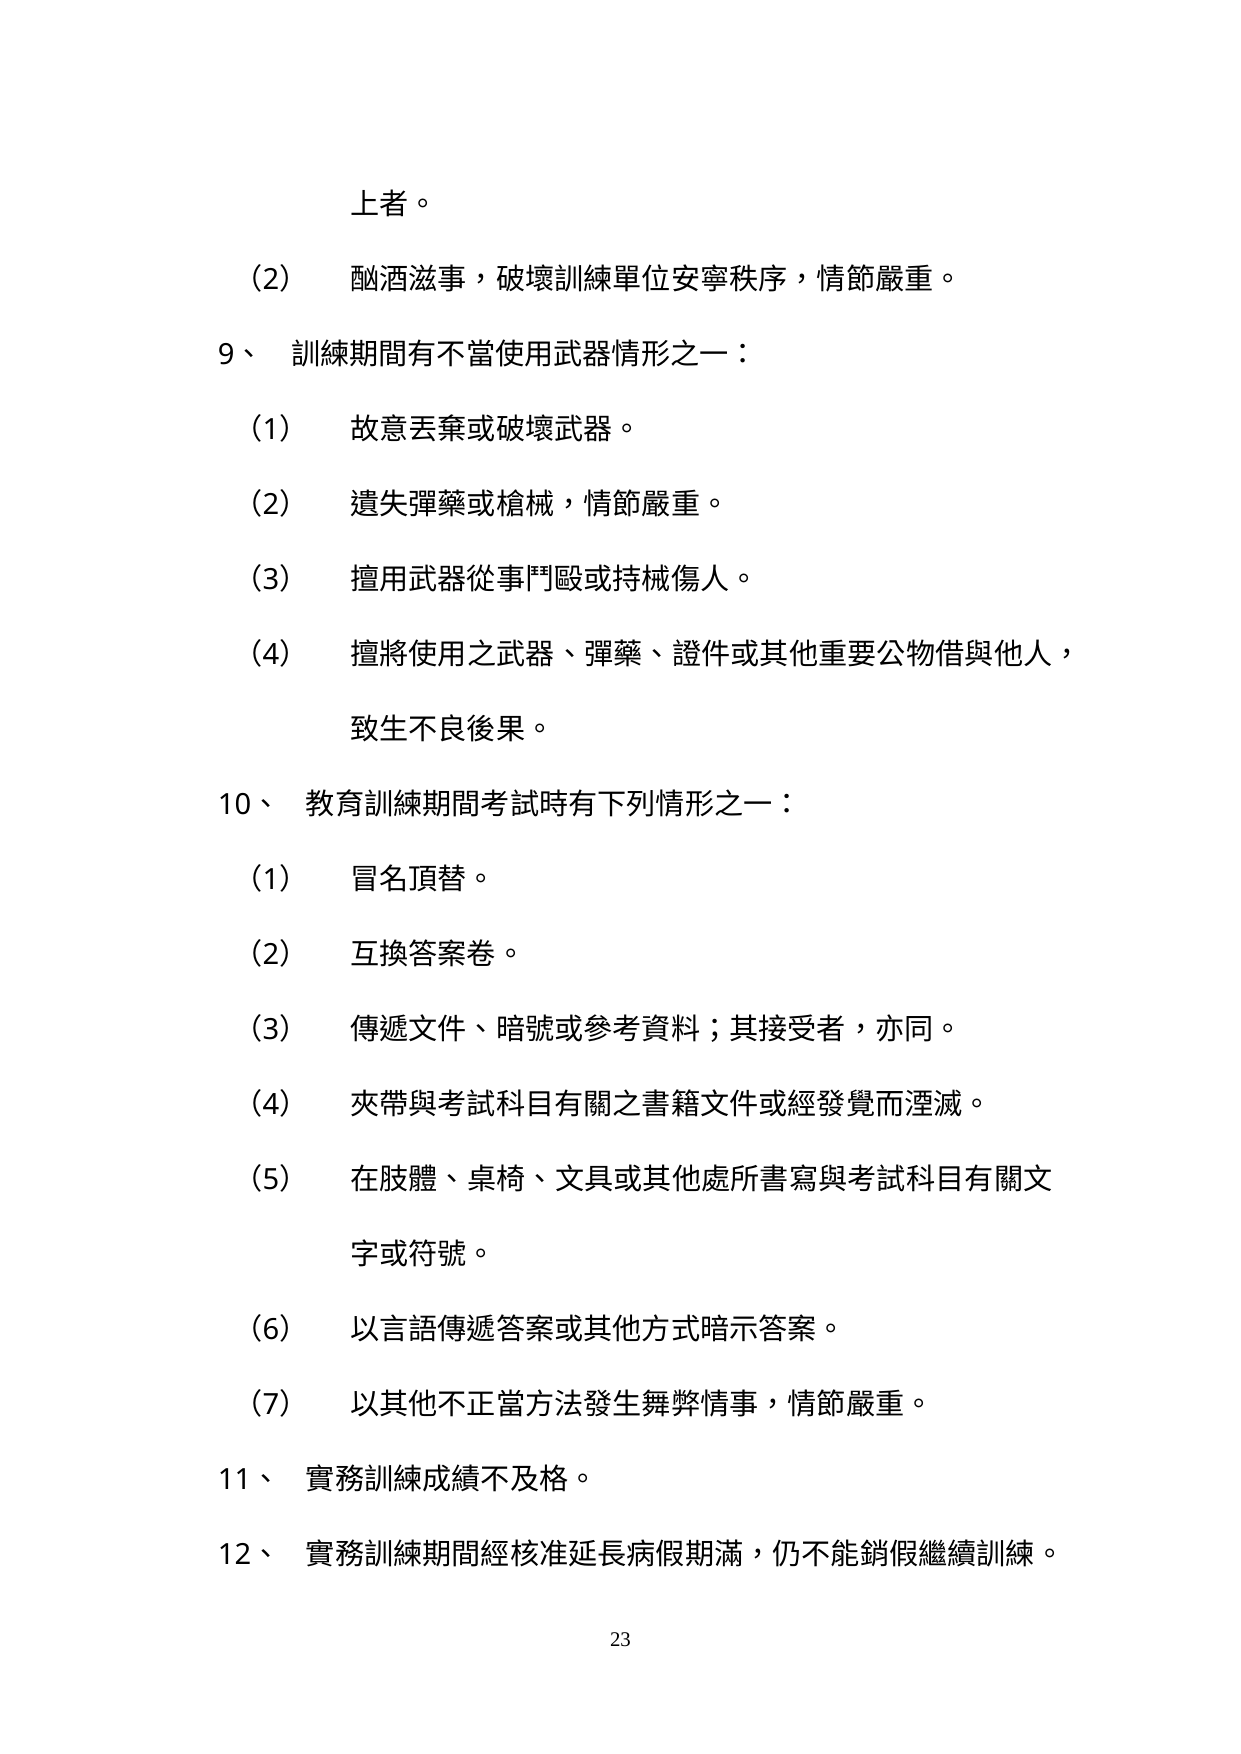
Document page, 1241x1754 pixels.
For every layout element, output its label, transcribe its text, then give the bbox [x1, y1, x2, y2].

list （4） 夾帶與考試科目有關之書籍文件或經發覺而湮滅。 [187, 1064, 1053, 1139]
list （2） 酗酒滋事，破壞訓練單位安寧秩序，情節嚴重。 [187, 239, 1053, 314]
list 9、 訓練期間有不當使用武器情形之一： [187, 314, 1053, 389]
list （7） 以其他不正當方法發生舞弊情事，情節嚴重。 [187, 1364, 1053, 1439]
list 12、 實務訓練期間經核准延長病假期滿，仍不能銷假繼續訓練。 [187, 1514, 1053, 1589]
list （5） 在肢體、桌椅、文具或其他處所書寫與考試科目有關文字或符號。 [187, 1139, 1053, 1289]
list （3） 擅用武器從事鬥毆或持械傷人。 [187, 539, 1053, 614]
list （2） 遺失彈藥或槍械，情節嚴重。 [187, 464, 1053, 539]
list （1） 故意丟棄或破壞武器。 [187, 389, 1053, 464]
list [350, 164, 1053, 239]
list （3） 傳遞文件、暗號或參考資料；其接受者，亦同。 [187, 989, 1053, 1064]
list （1） 冒名頂替。 [187, 839, 1053, 914]
list （4） 擅將使用之武器、彈藥、證件或其他重要公物借與他人，致生不良後果。 [187, 614, 1053, 764]
list （6） 以言語傳遞答案或其他方式暗示答案。 [187, 1289, 1053, 1364]
list （2） 互換答案卷。 [187, 914, 1053, 989]
list 11、 實務訓練成績不及格。 [187, 1439, 1053, 1514]
list 10、 教育訓練期間考試時有下列情形之一： [187, 764, 1053, 839]
